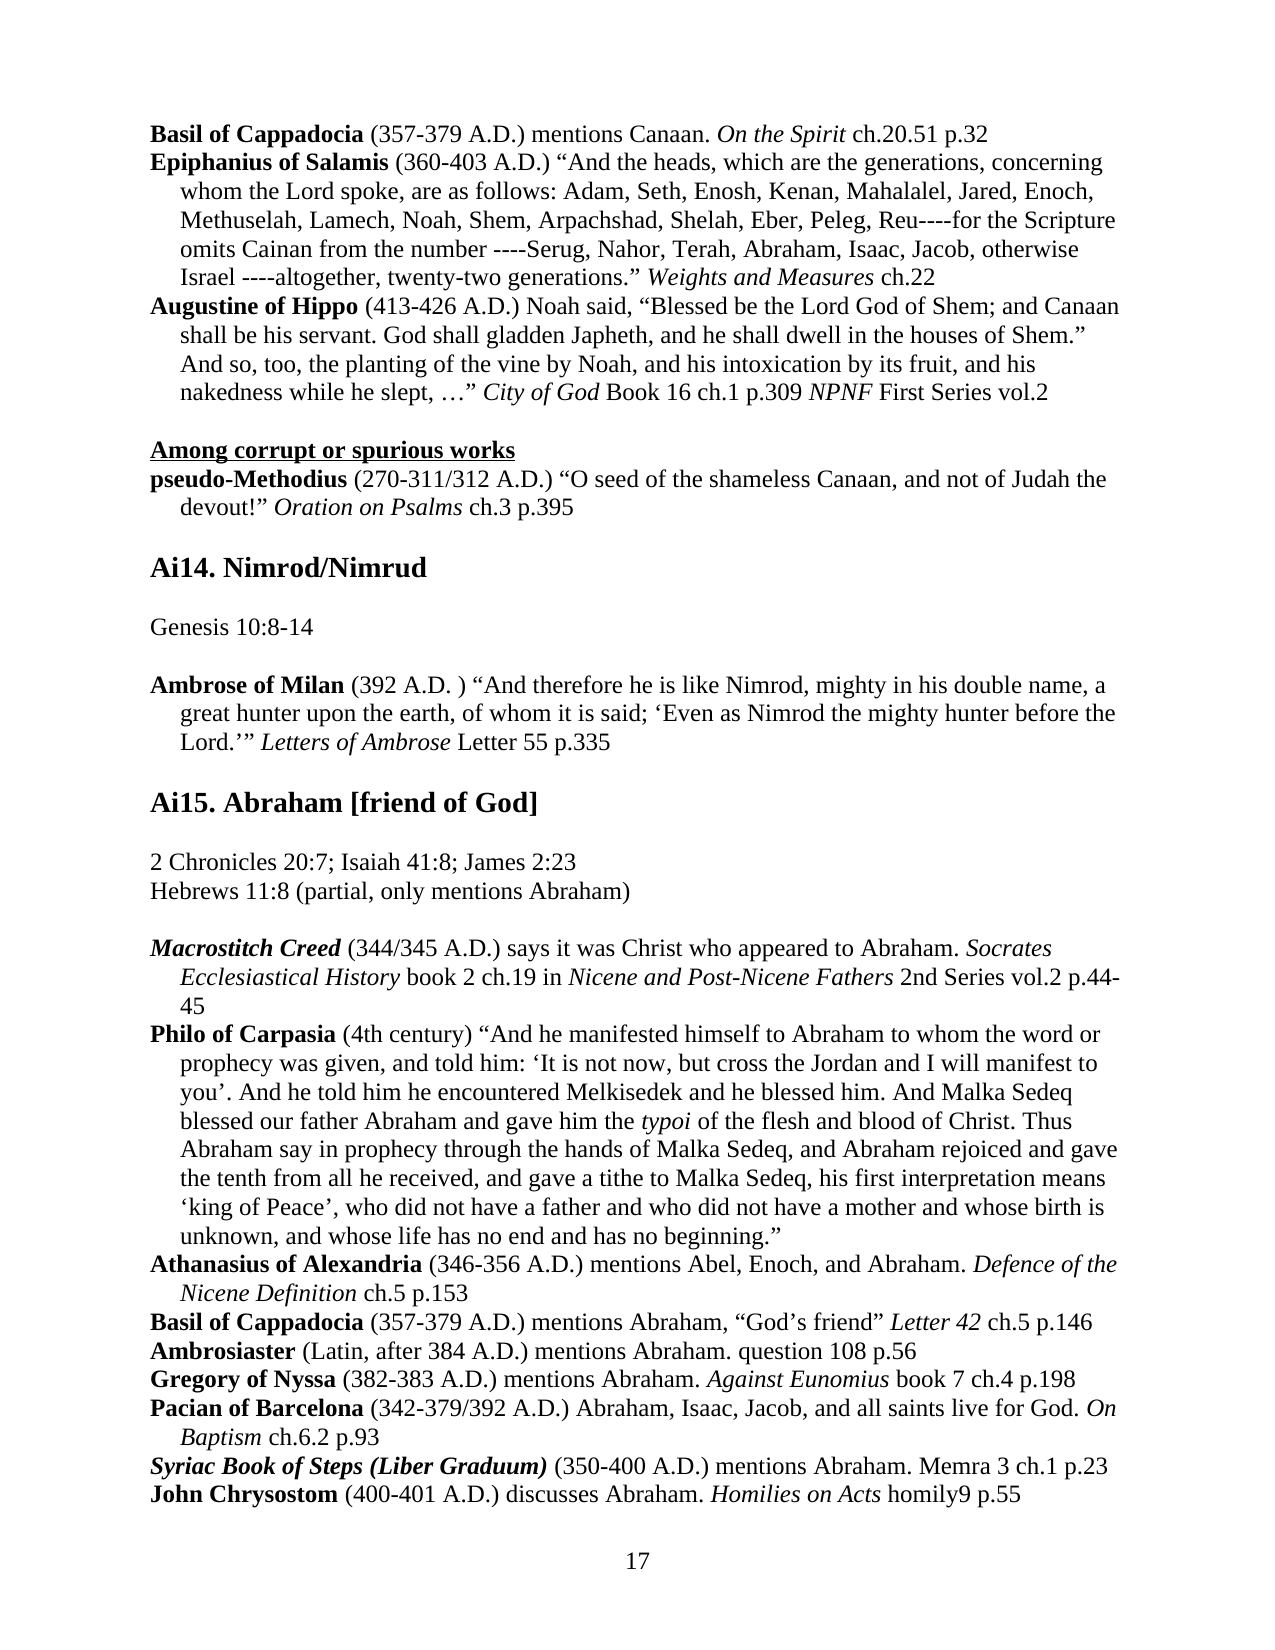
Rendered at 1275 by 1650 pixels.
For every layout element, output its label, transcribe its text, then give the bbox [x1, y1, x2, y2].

text Gregory of Nyssa (382-383 A.D.) mentions Abraham. Against Eunomius book 7 ch.4 p.198 [150, 1364, 1125, 1393]
text Among corrupt or spurious works [150, 435, 1125, 464]
text Syriac Book of Steps (Liber Graduum) (350-400 A.D.) mentions Abraham. Memra 3 ch.1 p.23 [150, 1451, 1125, 1479]
text Macrostitch Creed (344/345 A.D.) says it was Christ who appeared to Abraham. Socrates Ecclesiastical History book 2 ch.19 in Nicene and Post-Nicene Fathers 2nd Series vol.2 p.44-45 [150, 933, 1125, 1019]
subtitle Ai14. Nimrod/Nimrud [150, 550, 1125, 583]
text Pacian of (342-379/392 A.D.) Abraham, Isaac, Jacob, and all saints live for God. On Baptism ch.6.2 p.93 [150, 1393, 1125, 1451]
text Philo of Carpasia (4th century) “And he manifested himself to Abraham to whom the word or prophecy was given, and told him: ‘It is not now, but cross the and I will manifest to you’. And he told him he encountered Melkisedek and he blessed him. And Malka Sedeq blessed our father Abraham and gave him the typoi of the flesh and blood of Christ. Thus Abraham say in prophecy through the hands of Malka Sedeq, and Abraham rejoiced and gave the tenth from all he received, and gave a tithe to Malka Sedeq, his first interpretation means ‘king of Peace’, who did not have a father and who did not have a mother and whose birth is unknown, and whose life has no end and has no beginning.” [150, 1019, 1125, 1249]
text pseudo-Methodius (270-311/312 A.D.) “O seed of the shameless Canaan, and not of the devout!” Oration on Psalms ch.3 p.395 [150, 464, 1125, 521]
text Basil of Cappadocia (357-379 A.D.) mentions Canaan. On the Spirit ch.20.51 p.32 [150, 119, 1125, 147]
text Genesis 10:8-14 [150, 612, 1125, 641]
text Athanasius of (346-356 A.D.) mentions Abel, Enoch, and Abraham. Defence of the Nicene Definition ch.5 p.153 [150, 1249, 1125, 1307]
text John Chrysostom (400-401 A.D.) discusses Abraham. Homilies on Acts homily9 p.55 [150, 1479, 1125, 1508]
text Ambrosiaster (Latin, after 384 A.D.) mentions Abraham. question 108 p.56 [150, 1336, 1125, 1364]
text 2 Chronicles 20:7; Isaiah 41:8; James 2:23 [150, 847, 1125, 876]
text Basil of Cappadocia (357-379 A.D.) mentions Abraham, “God’s friend” Letter 42 ch.5 p.146 [150, 1307, 1125, 1336]
subtitle Ai15. Abraham [friend of God] [150, 785, 1125, 818]
text Epiphanius of Salamis (360-403 A.D.) “And the heads, which are the generations, concerning whom the Lord spoke, are as follows: Adam, Seth, Enosh, Kenan, Mahalalel, Jared, Enoch, Methuselah, Lamech, Noah, Shem, Arpachshad, Shelah, Eber, Peleg, Reu----for the Scripture omits Cainan from the number ----Serug, Nahor, Terah, Abraham, Isaac, Jacob, otherwise Israel ----altogether, twenty-two generations.” Weights and Measures ch.22 [150, 147, 1125, 291]
text Ambrose of Milan (392 A.D. ) “And therefore he is like Nimrod, mighty in his double name, a great hunter upon the earth, of whom it is said; ‘Even as Nimrod the mighty hunter before the Lord.’” Letters of Ambrose Letter 55 p.335 [150, 670, 1125, 756]
text Hebrews 11:8 (partial, only mentions Abraham) [150, 876, 1125, 904]
